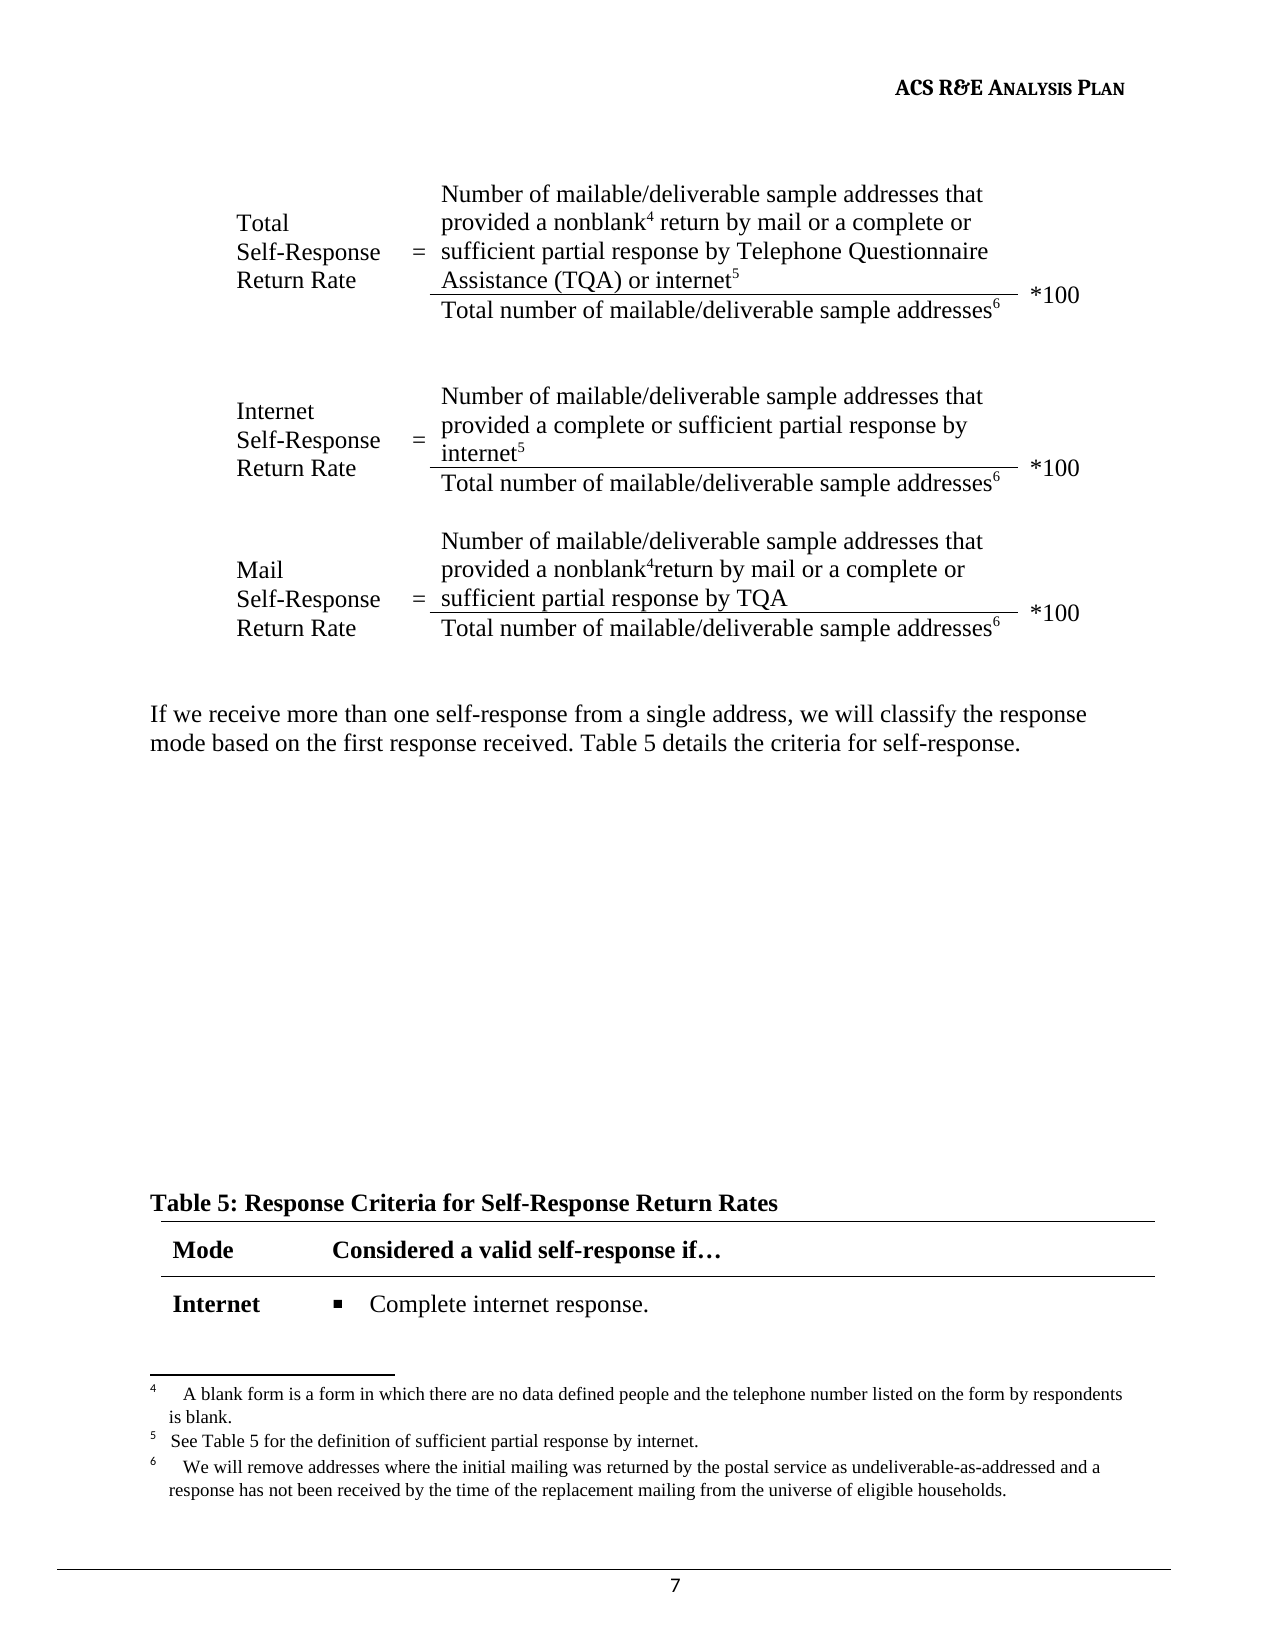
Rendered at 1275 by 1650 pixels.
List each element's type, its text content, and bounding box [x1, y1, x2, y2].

table_cell Internet Self-Response Return Rate [225, 352, 401, 526]
table_cell Internet [161, 1277, 283, 1331]
table_cell Total number of mailable/deliverable sample addresses6 [430, 468, 1018, 526]
text Table 5: Response Criteria for Self-Response Return Rates [150, 1188, 1125, 1217]
table_cell Complete internet response. [283, 1277, 1155, 1331]
table_cell *100 [1018, 352, 1097, 526]
table_header *100 [1018, 150, 1097, 352]
table_header = [401, 150, 429, 352]
table_cell *100 [1018, 526, 1097, 671]
table_header Number of mailable/deliverable sample addresses that provided a nonblank return by mail or a complete or sufficient partial response by Telephone Questionnaire Assistance (TQA) or internet [430, 150, 1018, 294]
table_cell Number of mailable/deliverable sample addresses that provided a nonblank4return by mail or a complete or sufficient partial response by TQA [430, 526, 1018, 612]
table_header Considered a valid self-response if… [283, 1222, 1155, 1276]
table_cell = [401, 352, 429, 526]
table_header Total Self-Response Return Rate [225, 150, 401, 352]
table_cell Number of mailable/deliverable sample addresses that provided a complete or sufficient partial response by internet5 [430, 352, 1018, 467]
table_header Mode [161, 1222, 283, 1276]
table_cell Total number of mailable/deliverable sample addresses6 [430, 613, 1018, 671]
text If we receive more than one self-response from a single address, we will classify the response mode based on the first response received. Table 5 details the criteria for self-response. [150, 699, 1125, 757]
table_cell Total number of mailable/deliverable sample addresses [430, 295, 1018, 352]
table_cell = [401, 526, 429, 671]
table_cell Mail Self-Response Return Rate [225, 526, 401, 671]
